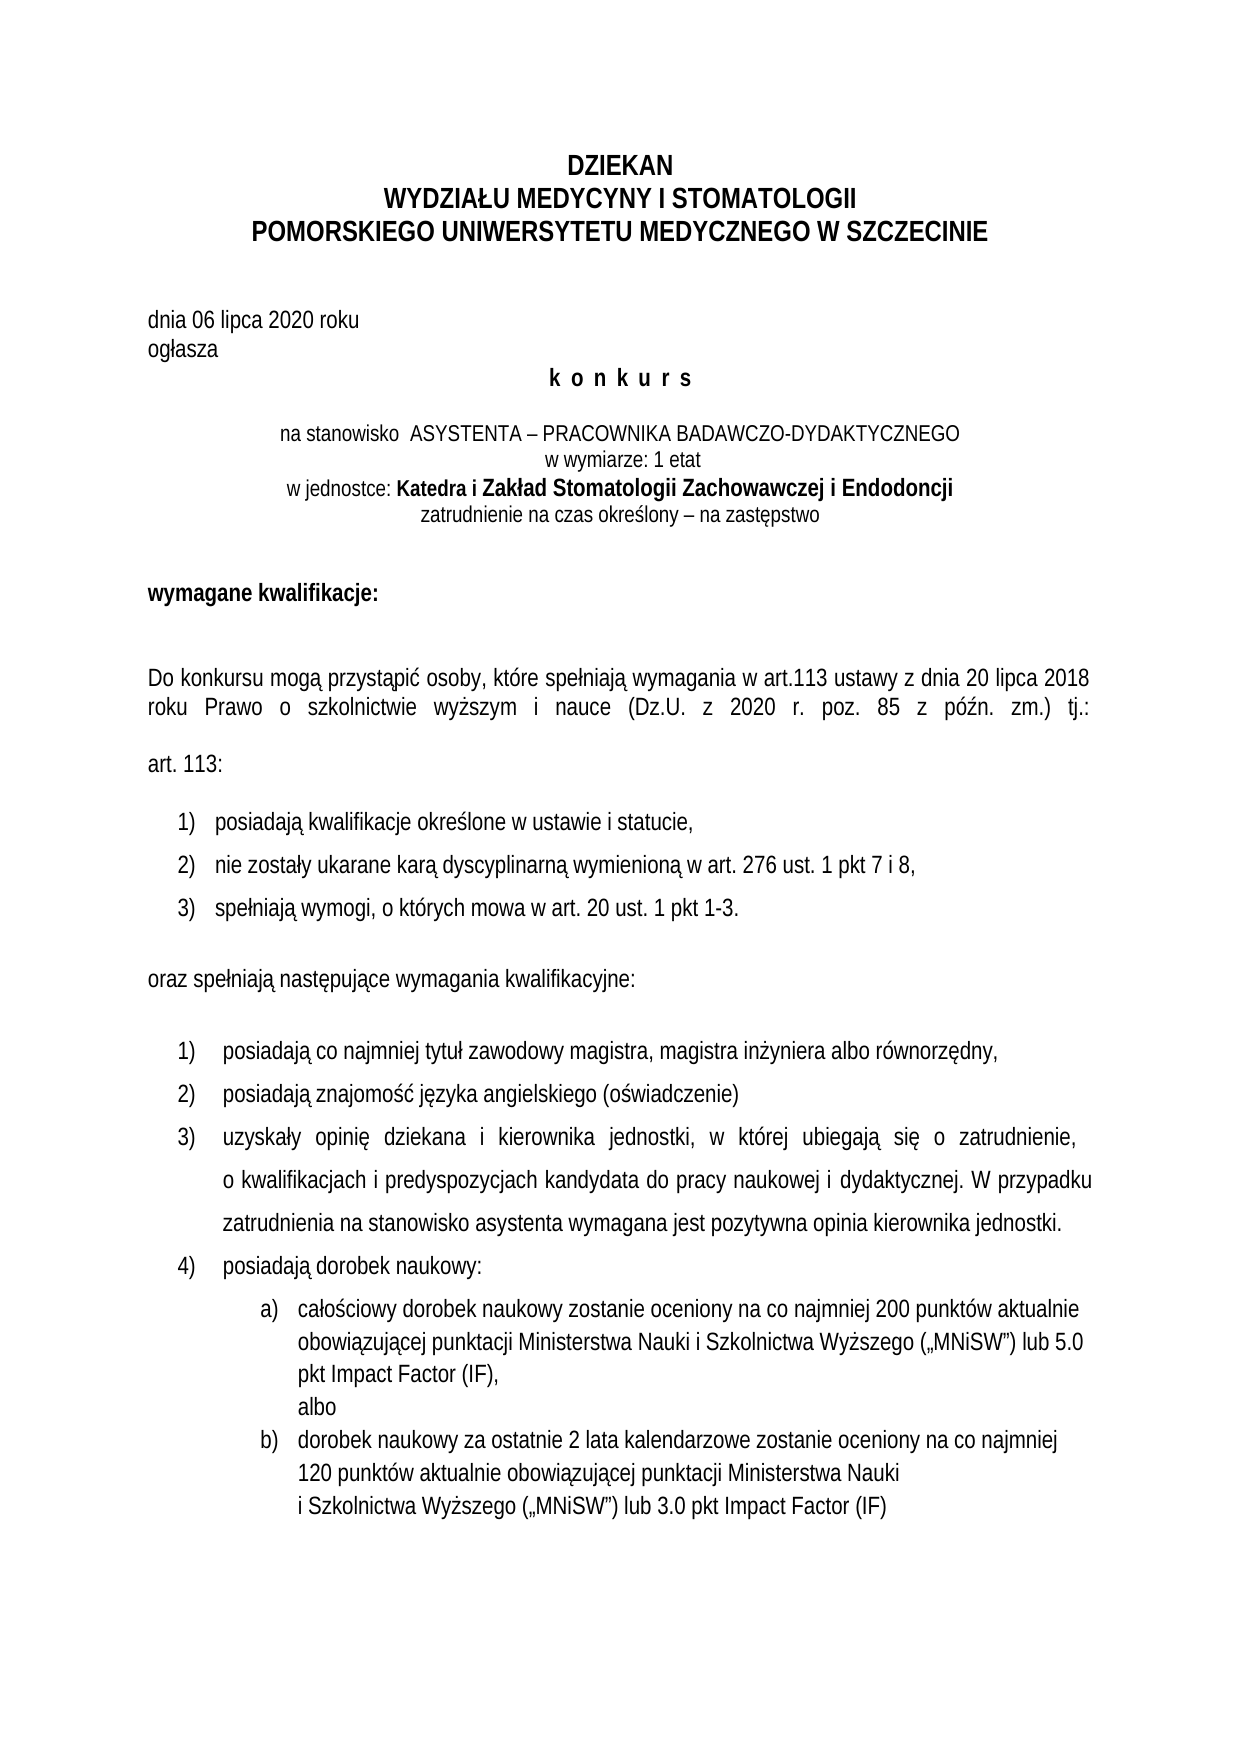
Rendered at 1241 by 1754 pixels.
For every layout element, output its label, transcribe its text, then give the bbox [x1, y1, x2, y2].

list spełniają wymogi, o których mowa w art. 20 ust. 1 pkt 1-3. [177, 893, 1198, 921]
text dnia 06 lipca 2020 roku [148, 305, 1093, 334]
text WYDZIAŁU MEDYCYNY I STOMATOLOGII POMORSKIEGO UNIWERSYTETU MEDYCZNEGO W SZCZECINIE [148, 181, 1093, 248]
list całościowy dorobek naukowy zostanie oceniony na co najmniej 200 punktów aktualnie obowiązującej punktacji Ministerstwa Nauki i Szkolnictwa Wyższego („MNiSW”) lub 5.0 pkt Impact Factor (IF), [260, 1294, 1093, 1388]
text wymagane kwalifikacje: [148, 578, 1093, 606]
list dorobek naukowy za ostatnie 2 lata kalendarzowe zostanie oceniony na co najmniej 120 punktów aktualnie obowiązującej punktacji Ministerstwa Nauki i Szkolnictwa Wyższego („MNiSW”) lub 3.0 pkt Impact Factor (IF) [260, 1425, 1093, 1520]
text Do konkursu mogą przystąpić osoby, które spełniają wymagania w art.113 ustawy z dnia 20 lipca 2018 roku Prawo o szkolnictwie wyższym i nauce (Dz.U. z 2020 r. poz. 85 z późn. zm.) tj.: [148, 663, 1093, 749]
text konkurs [148, 362, 1093, 391]
list posiadają co najmniej tytuł zawodowy magistra, magistra inżyniera albo równorzędny, [177, 1036, 1093, 1065]
list posiadają znajomość języka angielskiego (oświadczenie) [177, 1079, 1093, 1108]
text ogłasza [148, 334, 1093, 362]
text DZIEKAN [148, 148, 1093, 181]
list nie zostały ukarane karą dyscyplinarną wymienioną w art. 276 ust. 1 pkt 7 i 8, [177, 850, 1198, 878]
list posiadają kwalifikacje określone w ustawie i statucie, [177, 807, 1104, 835]
text art. 113: [148, 749, 1093, 778]
list posiadają dorobek naukowy: [177, 1251, 1104, 1279]
text na stanowisko ASYSTENTA – PRACOWNIKA BADAWCZO-DYDAKTYCZNEGO w wymiarze: 1 etat [148, 420, 1093, 472]
text albo [261, 1392, 1093, 1421]
text zatrudnienie na czas określony – na zastępstwo [148, 501, 1093, 527]
list uzyskały opinię dziekana i kierownika jednostki, w której ubiegają się o zatrudnienie, o kwalifikacjach i predyspozycjach kandydata do pracy naukowej i dydaktycznej. W przypadku zatrudnienia na stanowisko asystenta wymagana jest pozytywna opinia kierownika jednostki. [177, 1122, 1093, 1236]
text w jednostce: Katedra i Zakład Stomatologii Zachowawczej i Endodoncji [148, 472, 1093, 501]
text oraz spełniają następujące wymagania kwalifikacyjne: [148, 964, 1104, 993]
